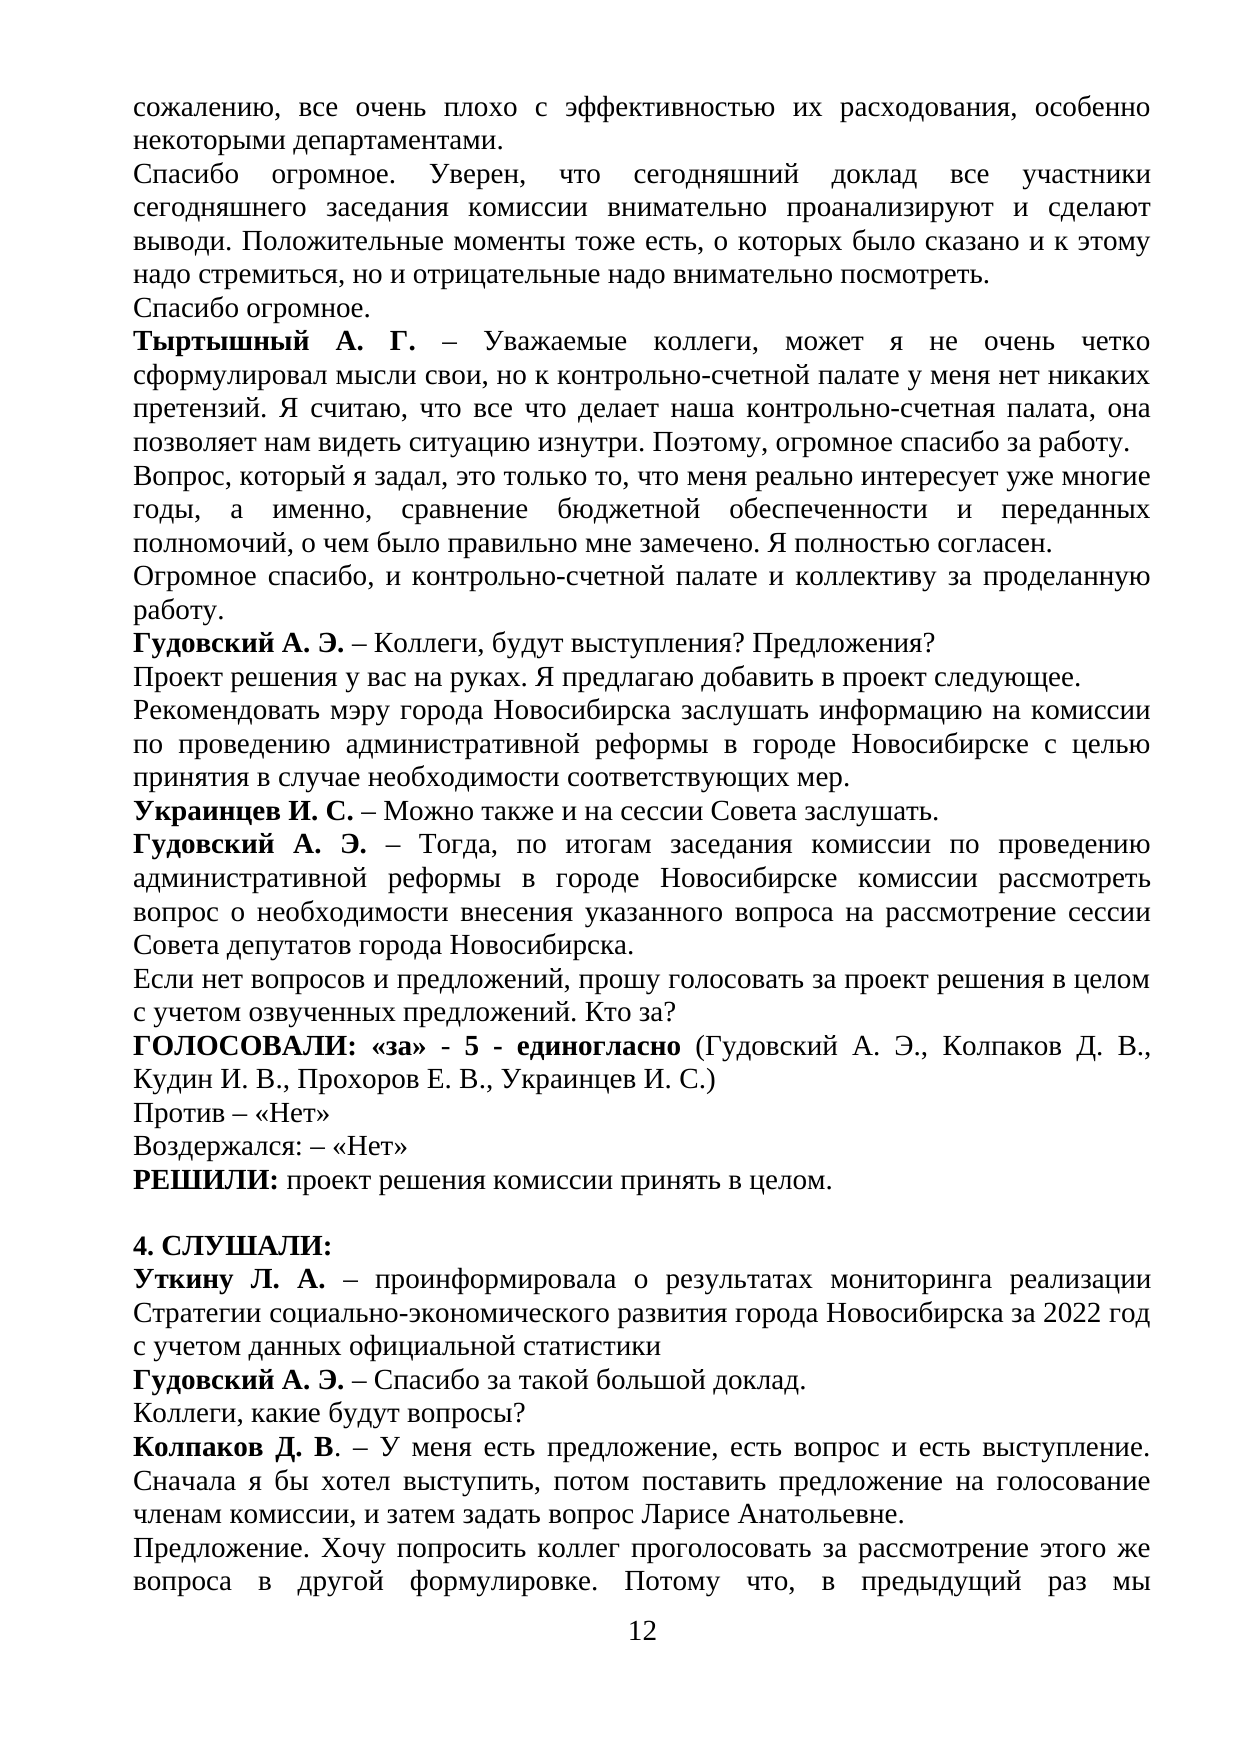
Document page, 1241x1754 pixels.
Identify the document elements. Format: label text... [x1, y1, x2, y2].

text РЕШИЛИ: проект решения комиссии принять в целом. [133, 1162, 1152, 1196]
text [133, 89, 1152, 156]
text Воздержался: – «Нет» [133, 1128, 1152, 1162]
text 4. СЛУШАЛИ: [133, 1228, 1152, 1261]
text Тыртышный А. Г. – Уважаемые коллеги, может я не очень четко сформулировал мысли свои, но к контрольно-счетной палате у меня нет никаких претензий. Я считаю, что все что делает наша контрольно-счетная палата, она позволяет нам видеть ситуацию изнутри. Поэтому, огромное спасибо за работу. [133, 323, 1152, 458]
list Украинцев И. С. – Можно также и на сессии Совета заслушать. [133, 793, 1152, 827]
list Рекомендовать мэру города Новосибирска заслушать информацию на комиссии по проведению административной реформы в городе Новосибирске с целью принятия в случае необходимости соответствующих мер. [133, 692, 1152, 793]
text Уткину Л. А. – проинформировала о результатах мониторинга реализации Стратегии социально-экономического развития города Новосибирска за 2022 год с учетом данных официальной статистики [133, 1261, 1152, 1362]
text Гудовский А. Э. – Спасибо за такой большой доклад. [133, 1362, 1152, 1396]
list Гудовский А. Э. – Тогда, по итогам заседания комиссии по проведению административной реформы в городе Новосибирске комиссии рассмотреть вопрос о необходимости внесения указанного вопроса на рассмотрение сессии Совета депутатов города Новосибирска. [133, 827, 1152, 961]
text Вопрос, который я задал, это только то, что меня реально интересует уже многие годы, а именно, сравнение бюджетной обеспеченности и переданных полномочий, о чем было правильно мне замечено. Я полностью согласен. [133, 458, 1152, 558]
text Спасибо огромное. Уверен, что сегодняшний доклад все участники сегодняшнего заседания комиссии внимательно проанализируют и сделают выводи. Положительные моменты тоже есть, о которых было сказано и к этому надо стремиться, но и отрицательные надо внимательно посмотреть. [133, 156, 1152, 290]
text Гудовский А. Э. – Коллеги, будут выступления? Предложения? [133, 625, 1152, 659]
text Против – «Нет» [133, 1095, 1152, 1128]
text Коллеги, какие будут вопросы? [133, 1396, 1152, 1429]
text Огромное спасибо, и контрольно-счетной палате и коллективу за проделанную работу. [133, 558, 1152, 625]
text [133, 1530, 1152, 1597]
text Спасибо огромное. [133, 290, 1152, 323]
text Проект решения у вас на руках. Я предлагаю добавить в проект следующее. [133, 659, 1152, 692]
text Колпаков Д. В. – У меня есть предложение, есть вопрос и есть выступление. Сначала я бы хотел выступить, потом поставить предложение на голосование членам комиссии, и затем задать вопрос Ларисе Анатольевне. [133, 1429, 1152, 1530]
text ГОЛОСОВАЛИ: «за» - 5 - единогласно (Гудовский А. Э., Колпаков Д. В., Кудин И. В., Прохоров Е. В., Украинцев И. С.) [133, 1028, 1152, 1095]
text Если нет вопросов и предложений, прошу голосовать за проект решения в целом с учетом озвученных предложений. Кто за? [133, 961, 1152, 1028]
